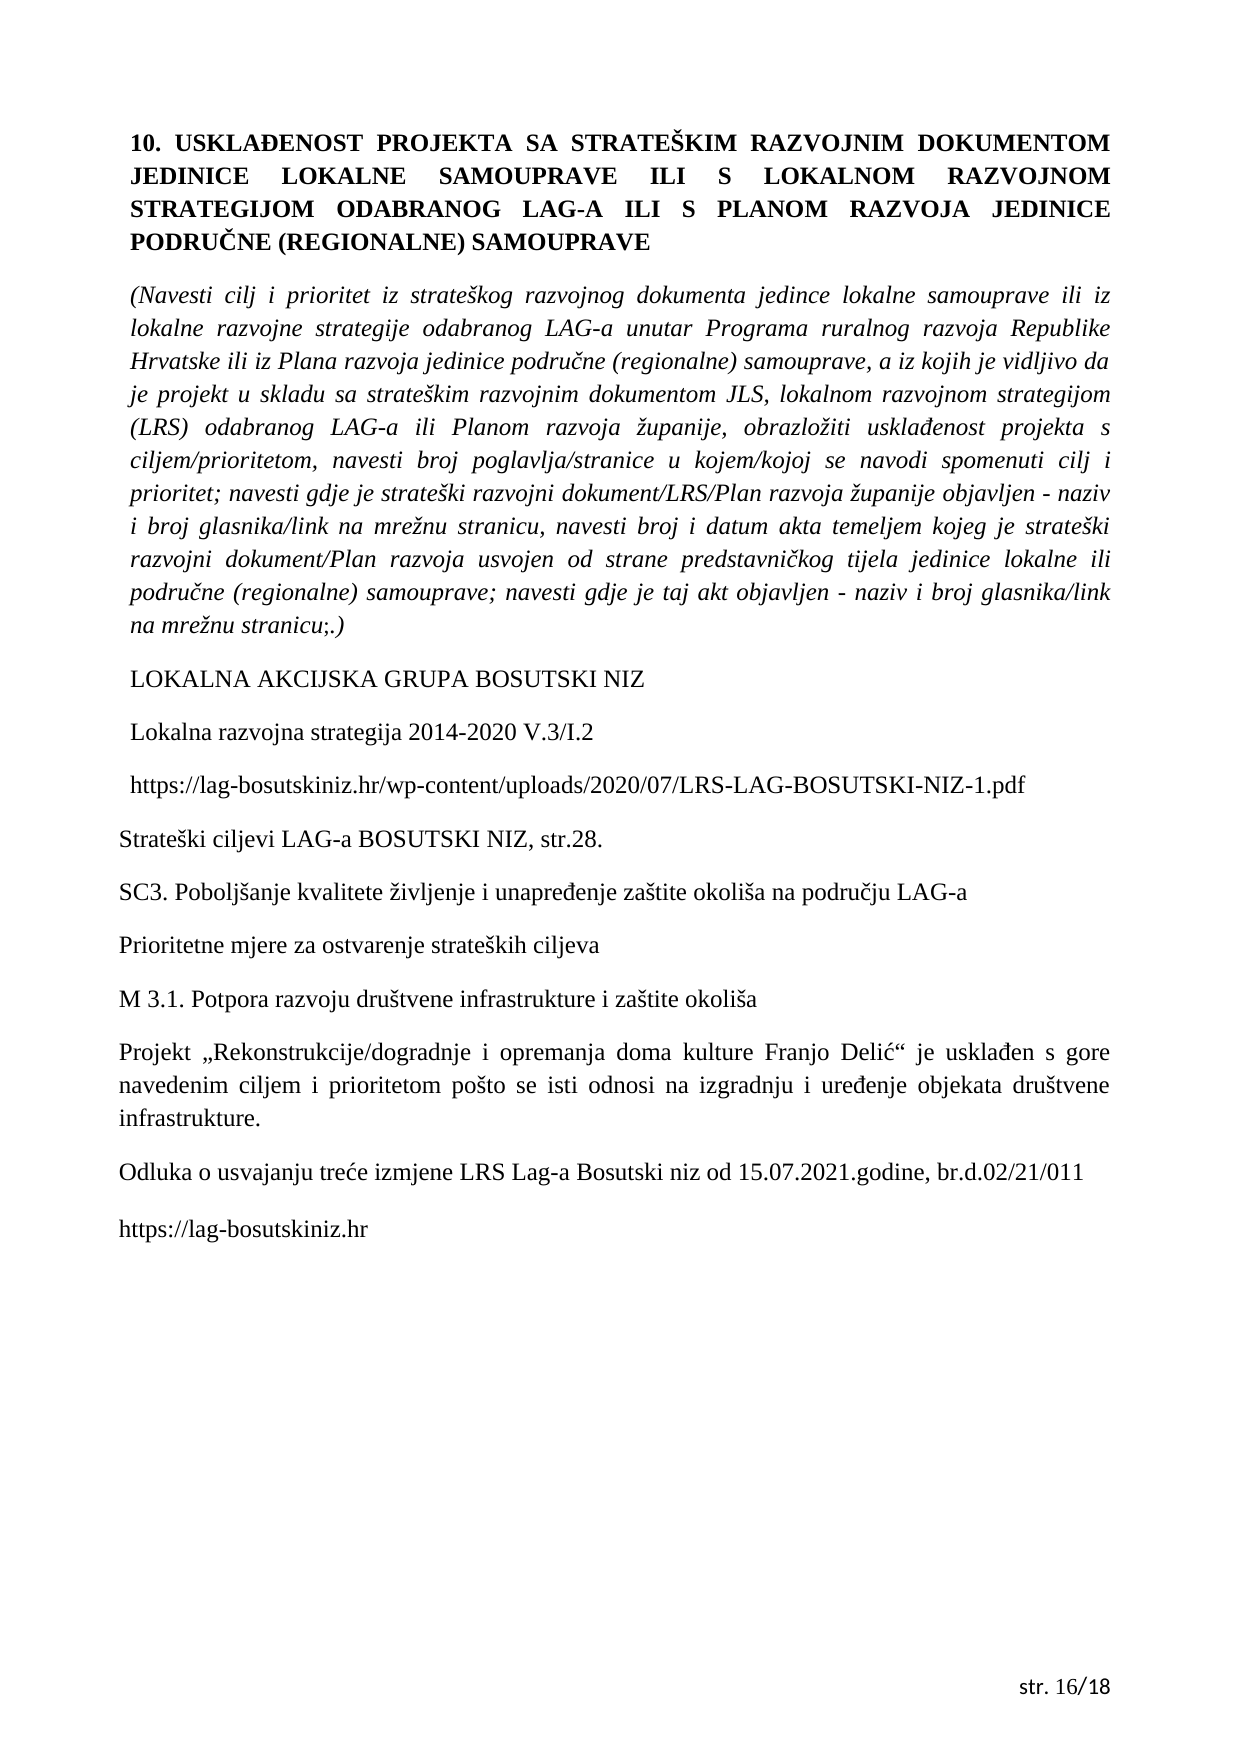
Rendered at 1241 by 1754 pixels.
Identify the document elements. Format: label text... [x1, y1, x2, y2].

text Projekt „Rekonstrukcije/dogradnje i opremanja doma kulture Franjo Delić“ je usklađen s gore navedenim ciljem i prioritetom pošto se isti odnosi na izgradnju i uređenje objekata društvene infrastrukture. [119, 1037, 1111, 1132]
text (Navesti cilj i prioritet iz strateškog razvojnog dokumenta jedince lokalne samouprave ili iz lokalne razvojne strategije odabranog LAG-a unutar Programa ruralnog razvoja Republike Hrvatske ili iz Plana razvoja jedinice područne (regionalne) samouprave, a iz kojih je vidljivo da je projekt u skladu sa strateškim razvojnim dokumentom JLS, lokalnom razvojnom strategijom (LRS) odabranog LAG-a ili Planom razvoja županije, obrazložiti usklađenost projekta s ciljem/prioritetom, navesti broj poglavlja/stranice u kojem/kojoj se navodi spomenuti cilj i prioritet; navesti gdje je strateški razvojni dokument/LRS/Plan razvoja županije objavljen - naziv i broj glasnika/link na mrežnu stranicu, navesti broj i datum akta temeljem kojeg je strateški razvojni dokument/Plan razvoja usvojen od strane predstavničkog tijela jedinice lokalne ili područne (regionalne) samouprave; navesti gdje je taj akt objavljen - naziv i broj glasnika/link na mrežnu stranicu;.) [130, 280, 1111, 639]
text M 3.1. Potpora razvoju društvene infrastrukture i zaštite okoliša [119, 984, 1111, 1013]
text LOKALNA AKCIJSKA GRUPA BOSUTSKI NIZ [130, 664, 1111, 693]
text https://lag-bosutskiniz.hr/wp-content/uploads/2020/07/LRS-LAG-BOSUTSKI-NIZ-1.pdf [130, 771, 1111, 799]
text Strateški ciljevi LAG-a BOSUTSKI NIZ, str.28. [119, 824, 1111, 853]
text https://lag-bosutskiniz.hr [119, 1214, 1121, 1242]
subtitle USKLAĐENOST PROJEKTA SA STRATEŠKIM RAZVOJNIM DOKUMENTOM JEDINICE LOKALNE SAMOUPRAVE ILI S LOKALNOM RAZVOJNOM STRATEGIJOM ODABRANOG LAG-A ILI S PLANOM RAZVOJA JEDINICE PODRUČNE (REGIONALNE) SAMOUPRAVE [130, 128, 1111, 256]
text SC3. Poboljšanje kvalitete življenje i unapređenje zaštite okoliša na području LAG-a [119, 877, 1111, 906]
text Prioritetne mjere za ostvarenje strateških ciljeva [119, 931, 1111, 959]
text Odluka o usvajanju treće izmjene LRS Lag-a Bosutski niz od 15.07.2021.godine, br.d.02/21/011 [119, 1157, 1111, 1185]
text Lokalna razvojna strategija 2014-2020 V.3/I.2 [130, 717, 1111, 746]
